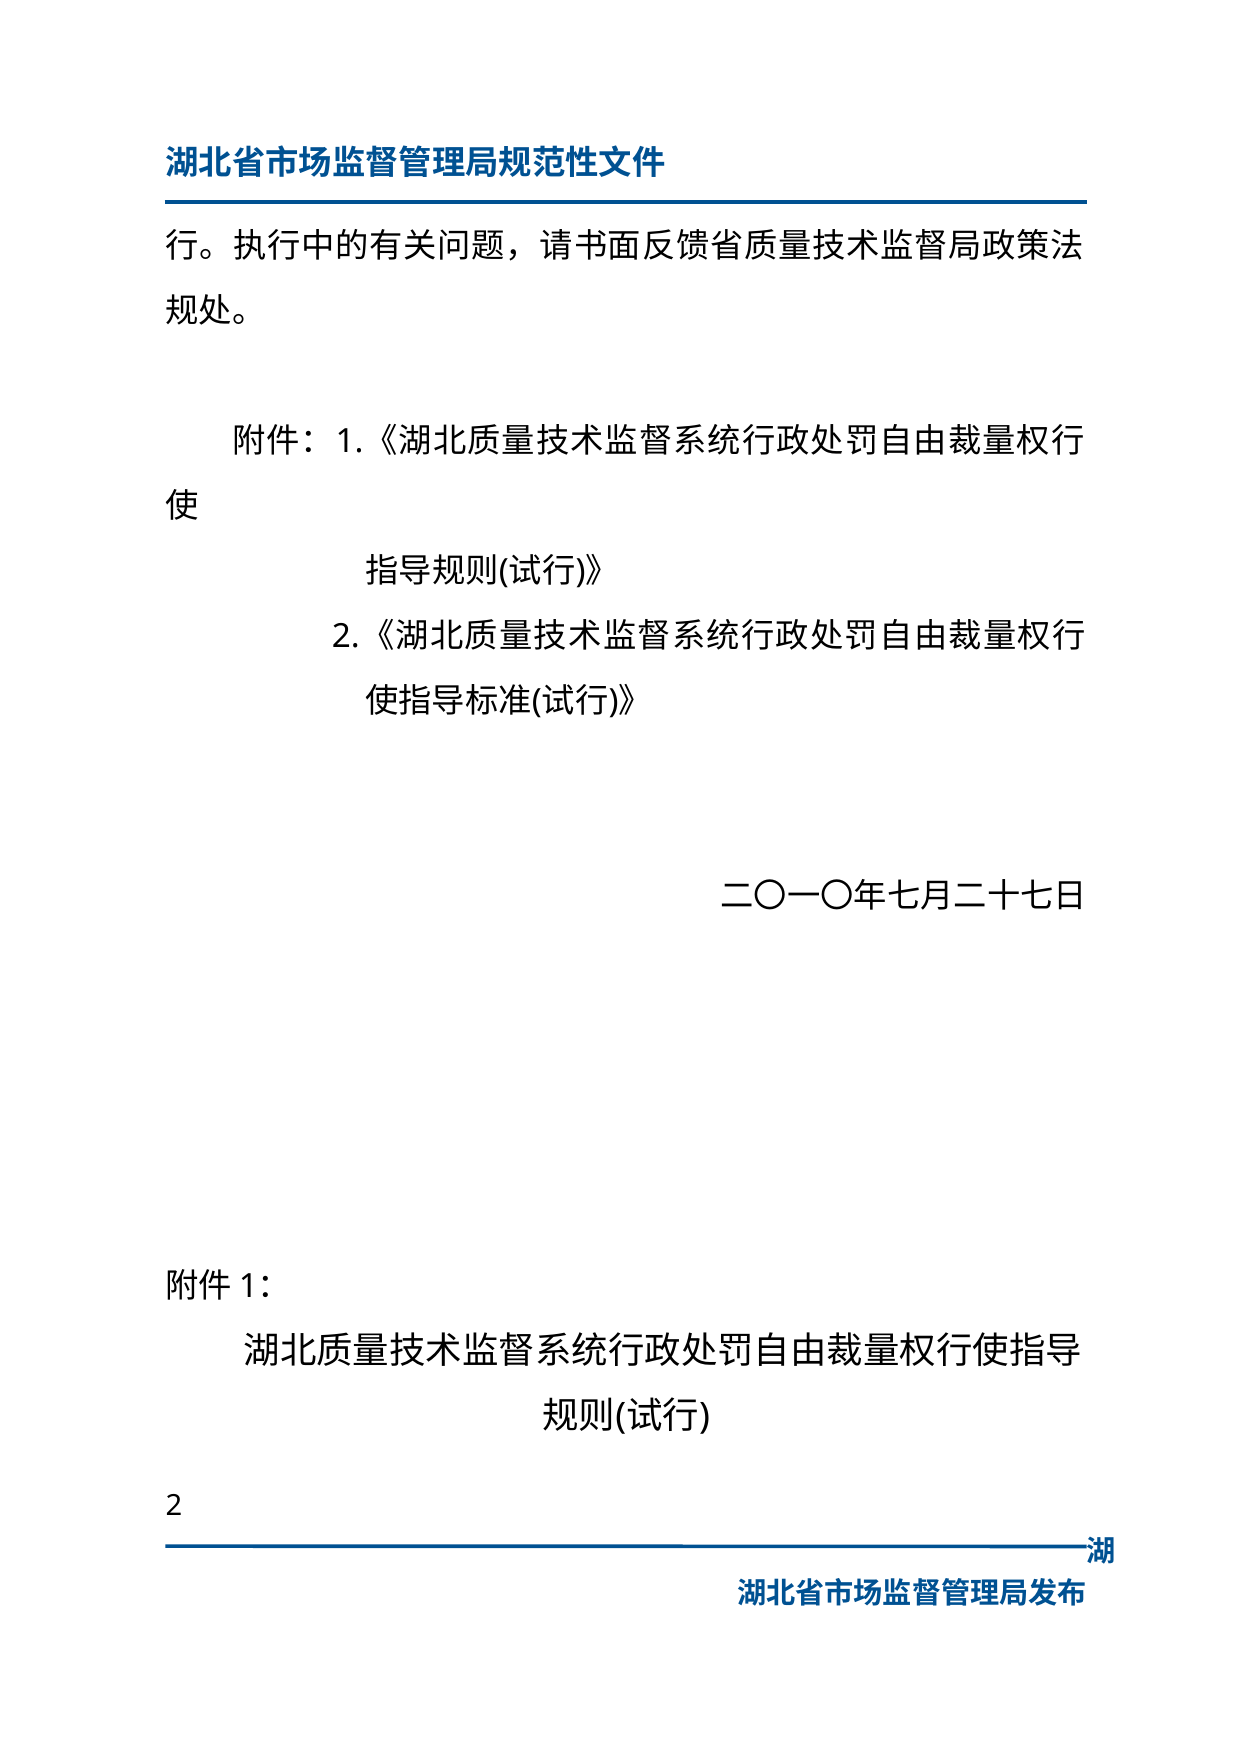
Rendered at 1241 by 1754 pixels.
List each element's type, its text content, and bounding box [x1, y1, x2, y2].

list 指导规则(试行)》 [165, 536, 1087, 601]
list 附件：1.《湖北质量技术监督系统行政处罚自由裁量权行使 [165, 406, 1087, 536]
list 2.《湖北质量技术监督系统行政处罚自由裁量权行使指导标准(试行)》 [332, 601, 1087, 731]
list 附件1： [165, 1251, 1087, 1316]
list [165, 211, 1087, 341]
list 湖北质量技术监督系统行政处罚自由裁量权行使指导规则(试行) [165, 1316, 1087, 1446]
list 二〇一〇年七月二十七日 [165, 861, 1087, 926]
